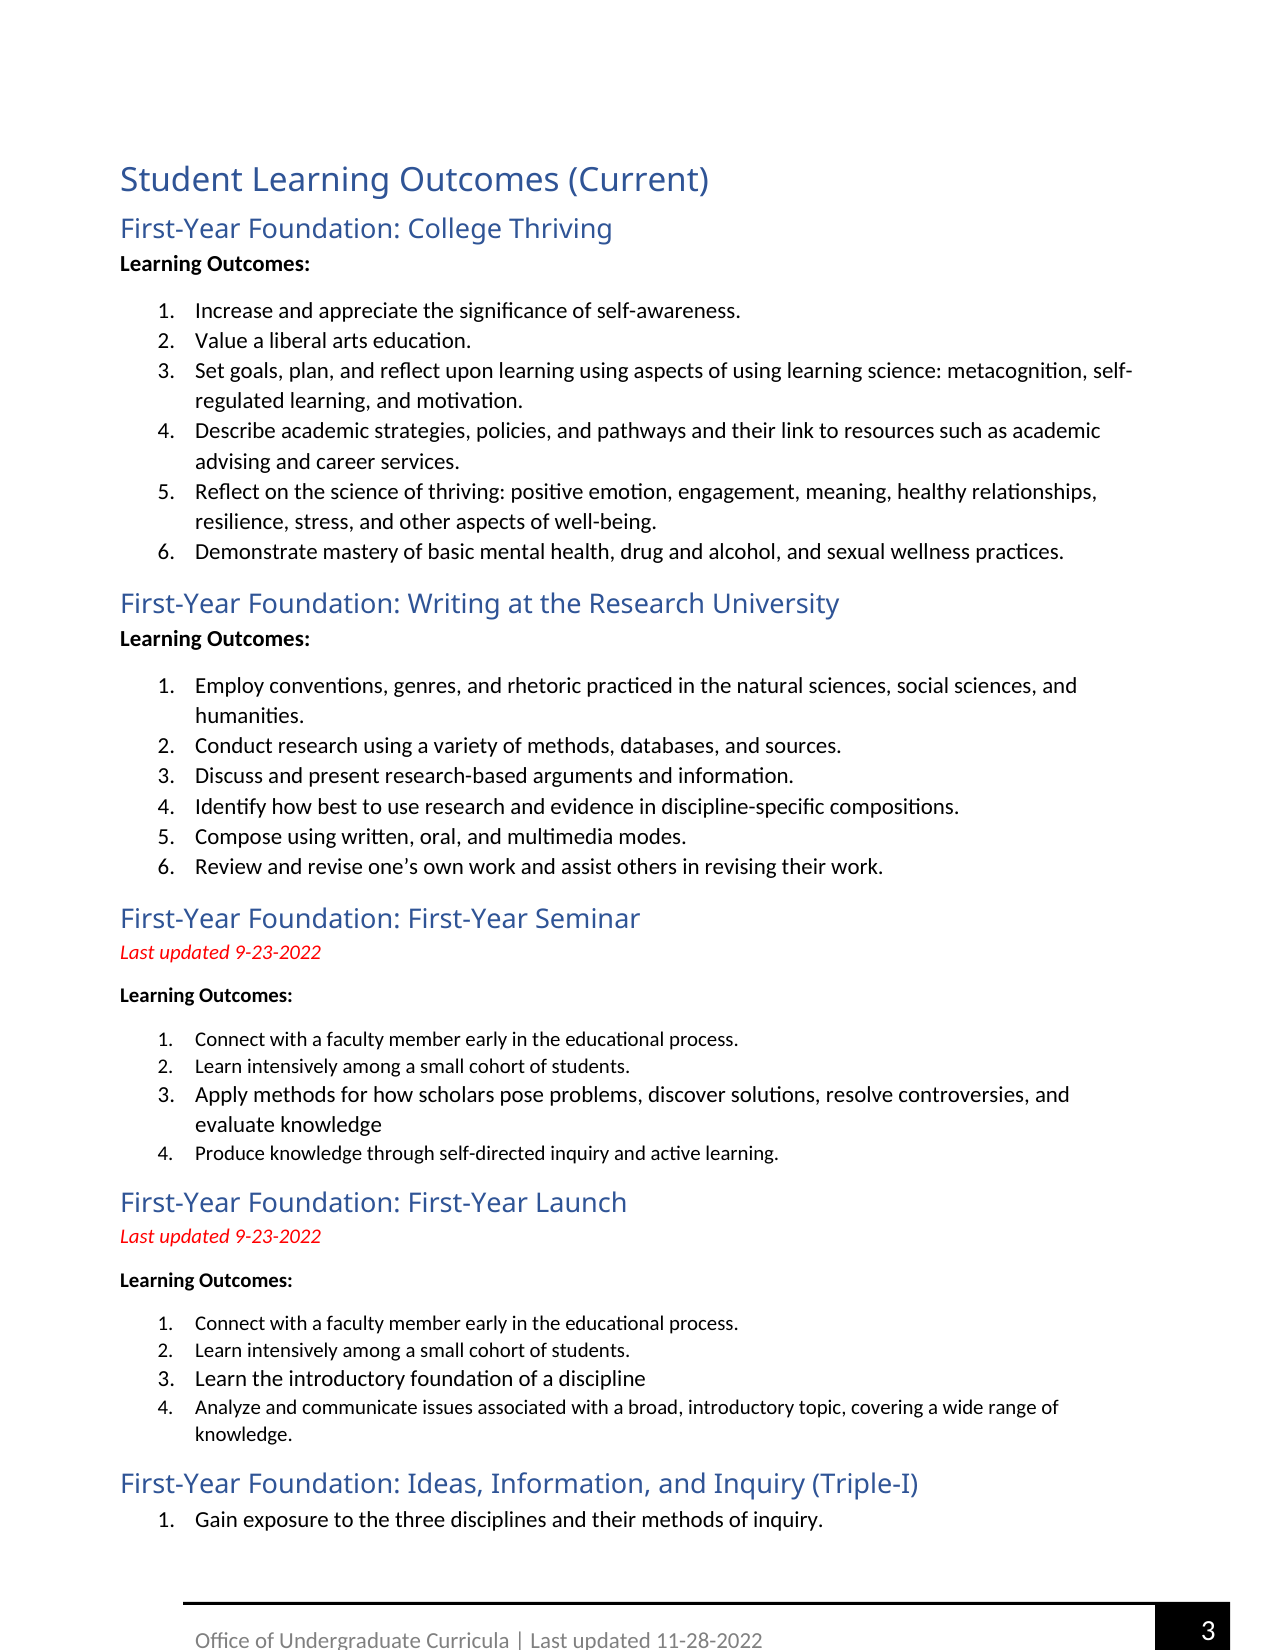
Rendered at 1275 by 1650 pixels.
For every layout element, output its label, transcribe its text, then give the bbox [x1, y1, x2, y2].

subtitle First-Year Foundation: College Thriving [120, 209, 1155, 246]
subtitle First-Year Foundation: First-Year Seminar [120, 899, 1155, 936]
list Learn the introductory foundation of a discipline [157, 1364, 1155, 1392]
text Learning Outcomes: [120, 982, 1155, 1008]
list Review and revise one’s own work and assist others in revising their work. [157, 852, 1155, 880]
list Connect with a faculty member early in the educational process. [157, 1311, 1155, 1336]
subtitle First-Year Foundation: First-Year Launch [120, 1184, 1155, 1221]
list Demonstrate mastery of basic mental health, drug and alcohol, and sexual wellness practices. [157, 537, 1155, 566]
list Set goals, plan, and reflect upon learning using aspects of using learning science: metacognition, self-regulated learning, and motivation. [157, 356, 1155, 414]
text Learning Outcomes: [120, 624, 1155, 652]
list Describe academic strategies, policies, and pathways and their link to resources such as academic advising and career services. [157, 417, 1155, 475]
list Reflect on the science of thriving: positive emotion, engagement, meaning, healthy relationships, resilience, stress, and other aspects of well-being. [157, 477, 1155, 535]
text Last updated 9-23-2022 [120, 1223, 1155, 1249]
list Produce knowledge through self-directed inquiry and active learning. [157, 1140, 1155, 1166]
list Learn intensively among a small cohort of students. [157, 1053, 1155, 1078]
list Increase and appreciate the significance of self-awareness. [157, 296, 1155, 324]
list Employ conventions, genres, and rhetoric practiced in the natural sciences, social sciences, and humanities. [157, 671, 1155, 729]
list Value a liberal arts education. [157, 326, 1155, 354]
list Conduct research using a variety of methods, databases, and sources. [157, 731, 1155, 759]
subtitle First-Year Foundation: Ideas, Information, and Inquiry (Triple-I) [120, 1465, 1155, 1502]
text Learning Outcomes: [120, 1267, 1155, 1292]
subtitle First-Year Foundation: Writing at the Research University [120, 584, 1155, 621]
list Discuss and present research-based arguments and information. [157, 762, 1155, 790]
subtitle Student Learning Outcomes (Current) [120, 156, 1155, 201]
text Learning Outcomes: [120, 249, 1155, 277]
list Compose using written, oral, and multimedia modes. [157, 822, 1155, 850]
list Learn intensively among a small cohort of students. [157, 1337, 1155, 1363]
list Connect with a faculty member early in the educational process. [157, 1026, 1155, 1051]
list Identify how best to use research and evidence in discipline-specific compositions. [157, 792, 1155, 820]
list Analyze and communicate issues associated with a broad, introductory topic, covering a wide range of knowledge. [157, 1394, 1155, 1447]
list Apply methods for how scholars pose problems, discover solutions, resolve controversies, and evaluate knowledge [157, 1080, 1155, 1138]
list Gain exposure to the three disciplines and their methods of inquiry. [157, 1505, 1155, 1533]
text Last updated 9-23-2022 [120, 939, 1155, 964]
